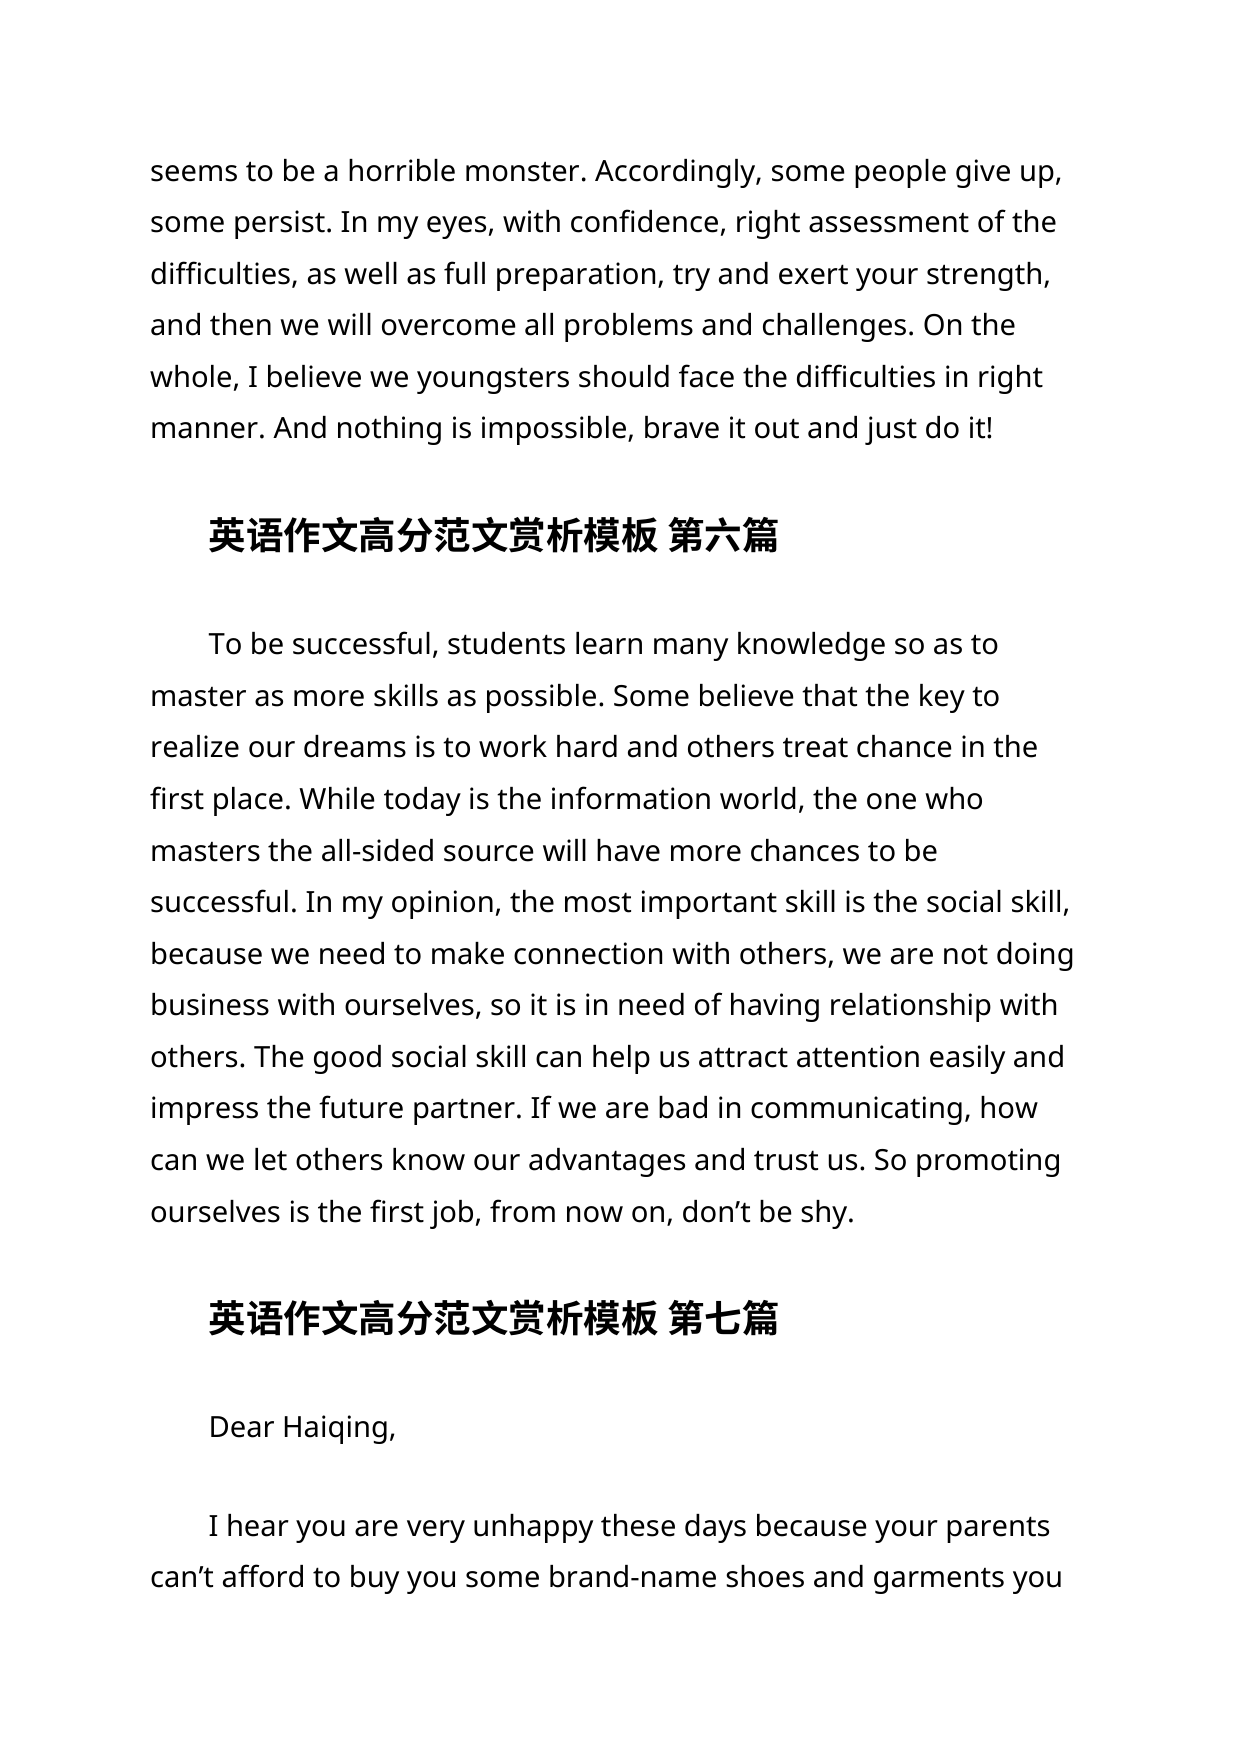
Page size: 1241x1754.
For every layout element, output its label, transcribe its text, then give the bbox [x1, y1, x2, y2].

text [150, 1505, 1090, 1596]
text To be successful, students learn many knowledge so as to master as more skills as possible. Some believe that the key to realize our dreams is to work hard and others treat chance in the first place. While today is the information world, the one who masters the all-sided source will have more chances to be successful. In my opinion, the most important skill is the social skill, because we need to make connection with others, we are not doing business with ourselves, so it is in need of having relationship with others. The good social skill can help us attract attention easily and impress the future partner. If we are bad in communicating, how can we let others know our advantages and trust us. So promoting ourselves is the first job, from now on, don’t be shy. [150, 624, 1090, 1231]
text 英语作文高分范文赏析模板 第六篇 [150, 506, 1090, 561]
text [150, 150, 1090, 447]
text 英语作文高分范文赏析模板 第七篇 [150, 1289, 1090, 1343]
text Dear Haiqing, [150, 1407, 1090, 1446]
